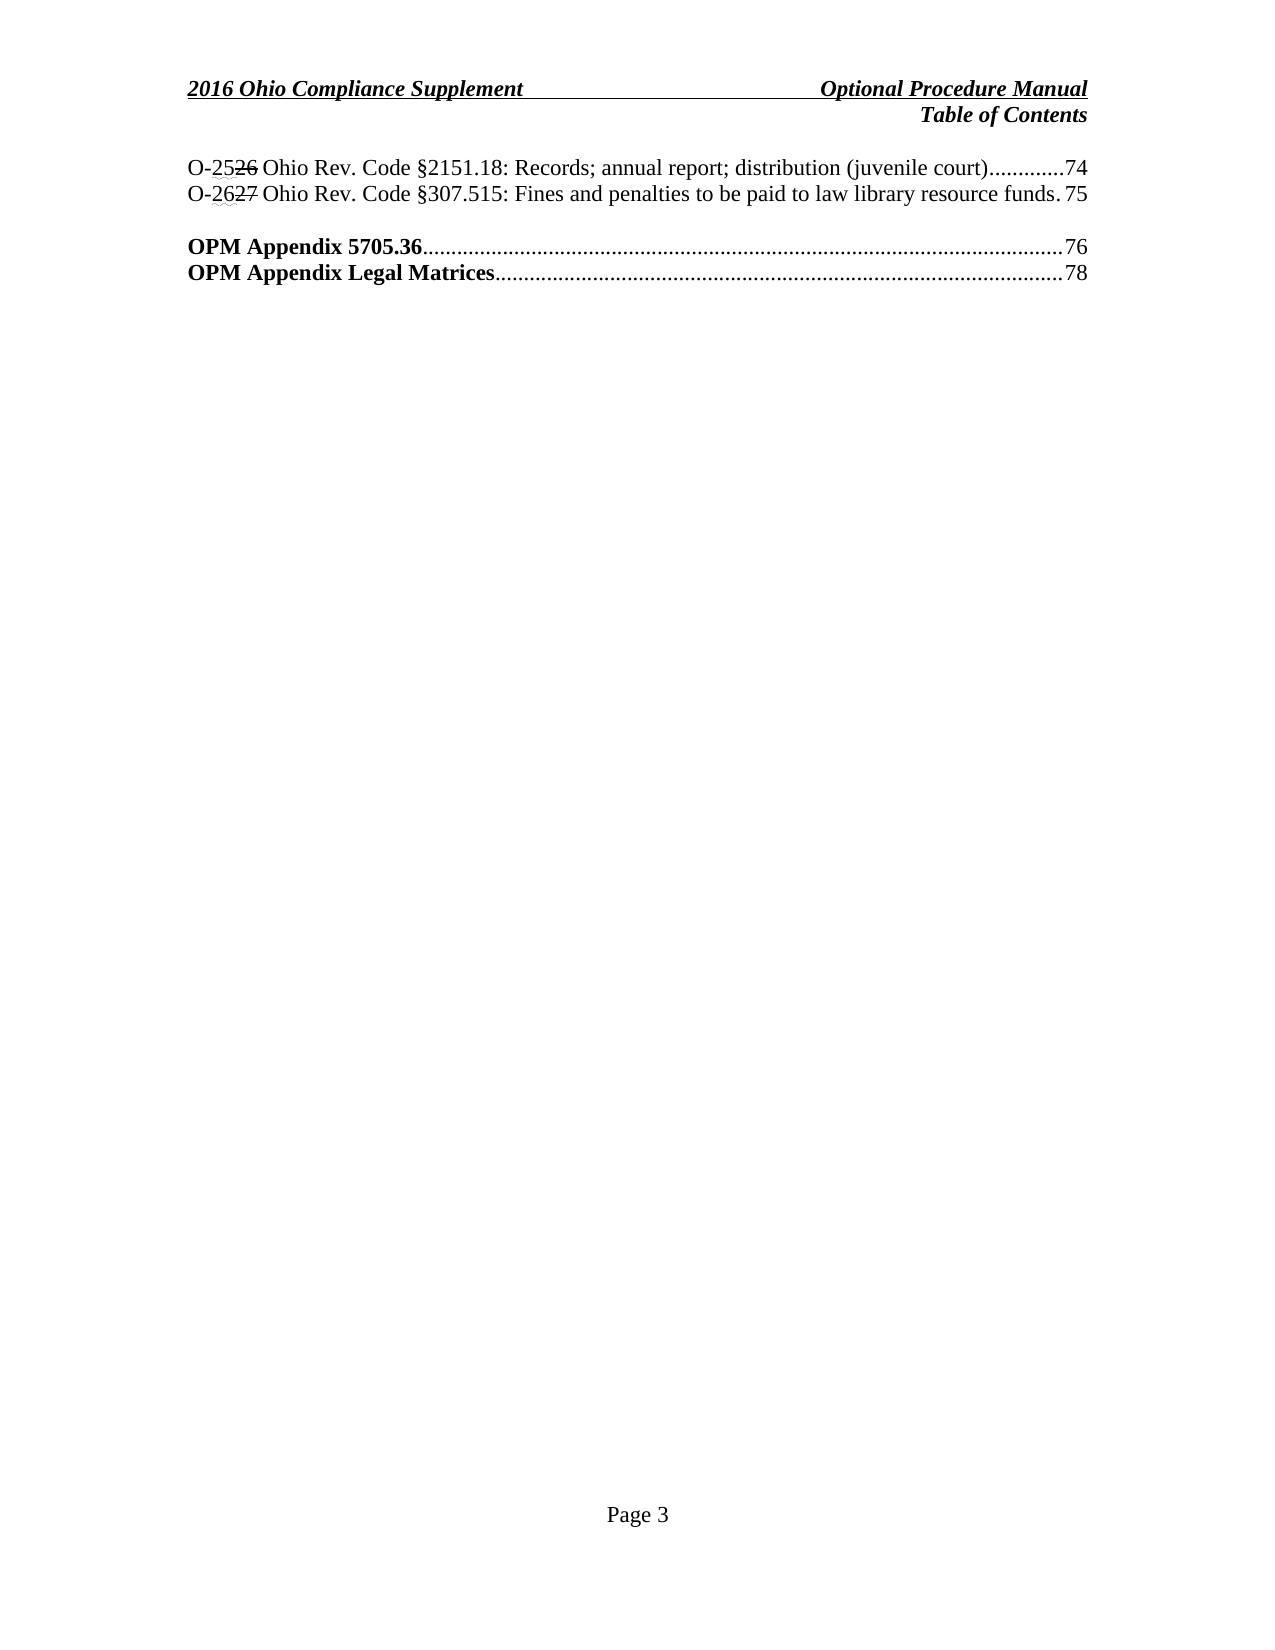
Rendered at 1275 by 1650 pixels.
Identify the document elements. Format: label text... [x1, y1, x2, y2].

text O-2526 Ohio Rev. Code §2151.18: Records; annual report; distribution (juvenile court) 74 [187, 154, 1087, 180]
text O-2627 Ohio Rev. Code §307.515: Fines and penalties to be paid to law library resource funds 75 [187, 180, 1087, 207]
text OPM Appendix 5705.36 76 [187, 233, 1087, 259]
text OPM Appendix Legal Matrices 78 [187, 259, 1087, 286]
